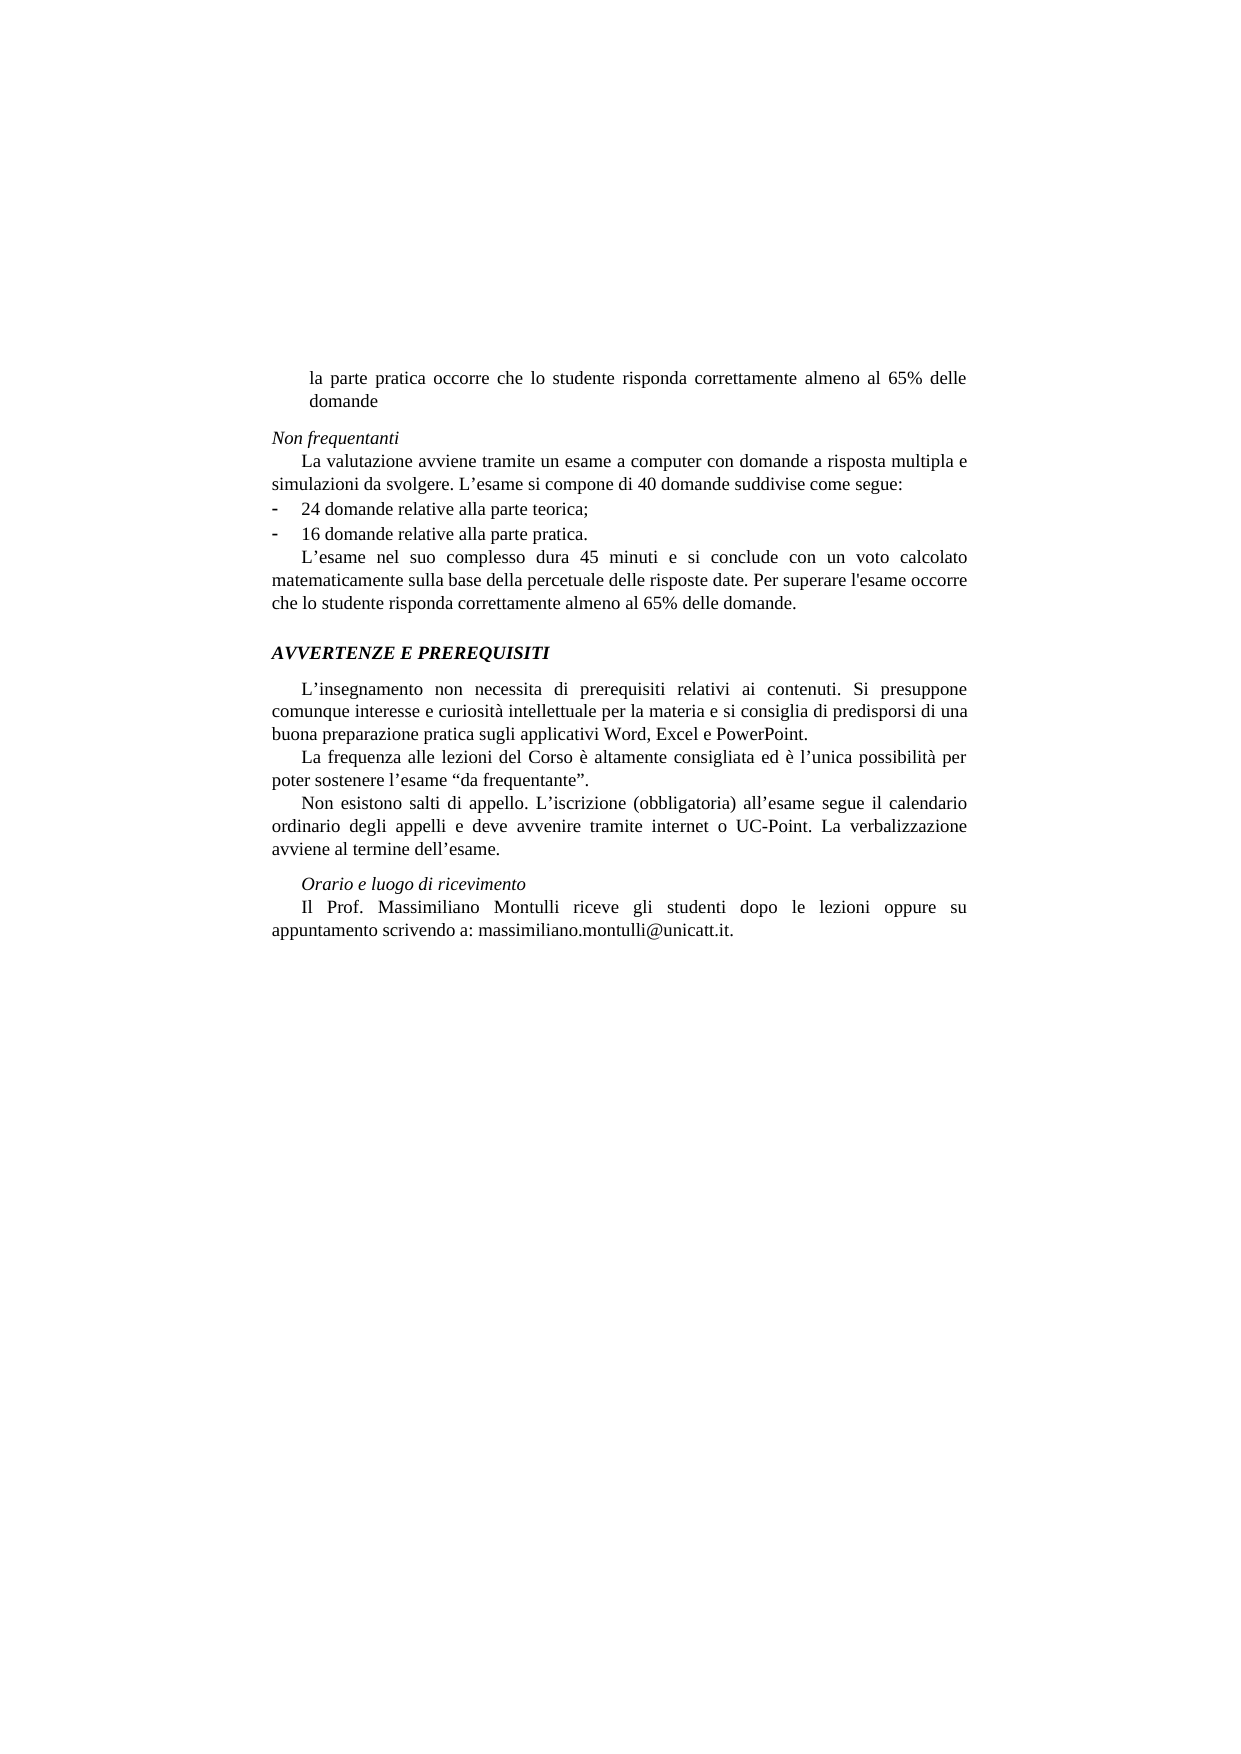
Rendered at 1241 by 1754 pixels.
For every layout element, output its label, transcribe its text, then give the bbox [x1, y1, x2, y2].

text Orario e luogo di ricevimento [272, 872, 968, 895]
text La valutazione avviene tramite un esame a computer con domande a risposta multipla e simulazioni da svolgere. L’esame si compone di 40 domande suddivise come segue: [272, 449, 968, 495]
text Non frequentanti [272, 424, 968, 449]
text La frequenza alle lezioni del Corso è altamente consigliata ed è l’unica possibilità per poter sostenere l’esame “da frequentante”. [272, 745, 968, 791]
list 24 domande relative alla parte teorica; [272, 495, 968, 520]
list 16 domande relative alla parte pratica. [272, 520, 968, 545]
text L’insegnamento non necessita di prerequisiti relativi ai contenuti. Si presuppone comunque interesse e curiosità intellettuale per la materia e si consiglia di predisporsi di una buona preparazione pratica sugli applicativi Word, Excel e PowerPoint. [272, 677, 968, 745]
text Non esistono salti di appello. L’iscrizione (obbligatoria) all’esame segue il calendario ordinario degli appelli e deve avvenire tramite internet o UC-Point. La verbalizzazione avviene al termine dell’esame. [272, 791, 968, 860]
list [272, 366, 968, 412]
text Il Prof. Massimiliano Montulli riceve gli studenti dopo le lezioni oppure su appuntamento scrivendo a: massimiliano.montulli@unicatt.it. [272, 895, 968, 941]
text AVVERTENZE E PREREQUISITI [272, 639, 968, 664]
text L’esame nel suo complesso dura 45 minuti e si conclude con un voto calcolato matematicamente sulla base della percetuale delle risposte date. Per superare l'esame occorre che lo studente risponda correttamente almeno al 65% delle domande. [272, 545, 968, 614]
